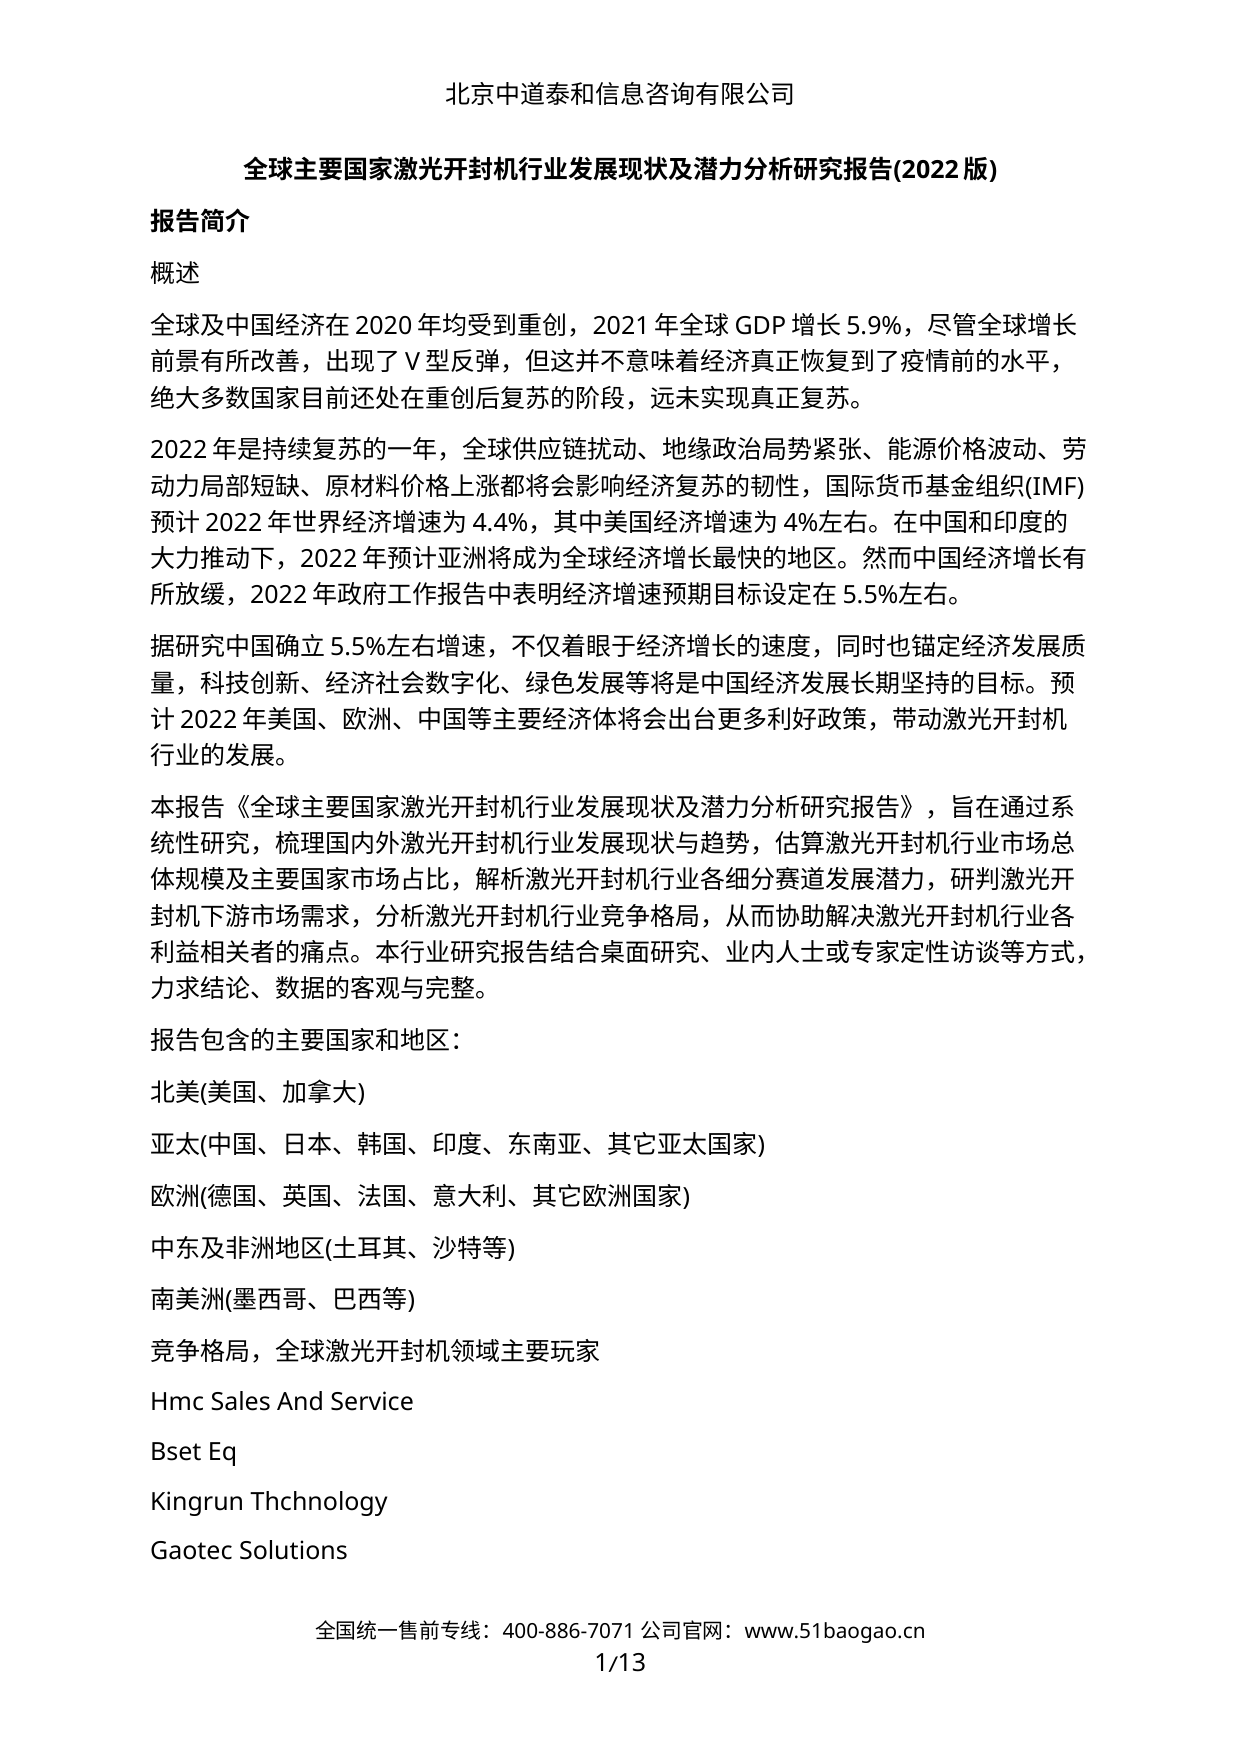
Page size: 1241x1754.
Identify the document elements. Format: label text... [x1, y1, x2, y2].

text Gaotec Solutions [150, 1533, 1090, 1567]
text 北美(美国、加拿大) [150, 1072, 1090, 1109]
text 欧洲(德国、英国、法国、意大利、其它欧洲国家) [150, 1176, 1090, 1212]
text 报告简介 [150, 202, 1090, 238]
text Hmc Sales And Service [150, 1384, 1090, 1418]
text 竞争格局，全球激光开封机领域主要玩家 [150, 1332, 1090, 1368]
text 报告包含的主要国家和地区： [150, 1021, 1090, 1057]
text 南美洲(墨西哥、巴西等) [150, 1280, 1090, 1316]
text Bset Eq [150, 1433, 1090, 1467]
text Kingrun Thchnology [150, 1483, 1090, 1517]
text 全球主要国家激光开封机行业发展现状及潜力分析研究报告(2022版) [150, 150, 1090, 186]
text 概述 [150, 254, 1090, 290]
text 亚太(中国、日本、韩国、印度、东南亚、其它亚太国家) [150, 1124, 1090, 1161]
text 本报告《全球主要国家激光开封机行业发展现状及潜力分析研究报告》，旨在通过系统性研究，梳理国内外激光开封机行业发展现状与趋势，估算激光开封机行业市场总体规模及主要国家市场占比，解析激光开封机行业各细分赛道发展潜力，研判激光开封机下游市场需求，分析激光开封机行业竞争格局，从而协助解决激光开封机行业各利益相关者的痛点。本行业研究报告结合桌面研究、业内人士或专家定性访谈等方式，力求结论、数据的客观与完整。 [150, 787, 1090, 1005]
text 中东及非洲地区(土耳其、沙特等) [150, 1228, 1090, 1264]
text 2022年是持续复苏的一年，全球供应链扰动、地缘政治局势紧张、能源价格波动、劳动力局部短缺、原材料价格上涨都将会影响经济复苏的韧性，国际货币基金组织(IMF)预计2022年世界经济增速为4.4%，其中美国经济增速为4%左右。在中国和印度的大力推动下，2022年预计亚洲将成为全球经济增长最快的地区。然而中国经济增长有所放缓，2022年政府工作报告中表明经济增速预期目标设定在5.5%左右。 [150, 430, 1090, 611]
text 据研究中国确立5.5%左右增速，不仅着眼于经济增长的速度，同时也锚定经济发展质量，科技创新、经济社会数字化、绿色发展等将是中国经济发展长期坚持的目标。预计2022年美国、欧洲、中国等主要经济体将会出台更多利好政策，带动激光开封机行业的发展。 [150, 627, 1090, 772]
text 全球及中国经济在2020年均受到重创，2021年全球GDP增长5.9%，尽管全球增长前景有所改善，出现了V型反弹，但这并不意味着经济真正恢复到了疫情前的水平，绝大多数国家目前还处在重创后复苏的阶段，远未实现真正复苏。 [150, 306, 1090, 414]
